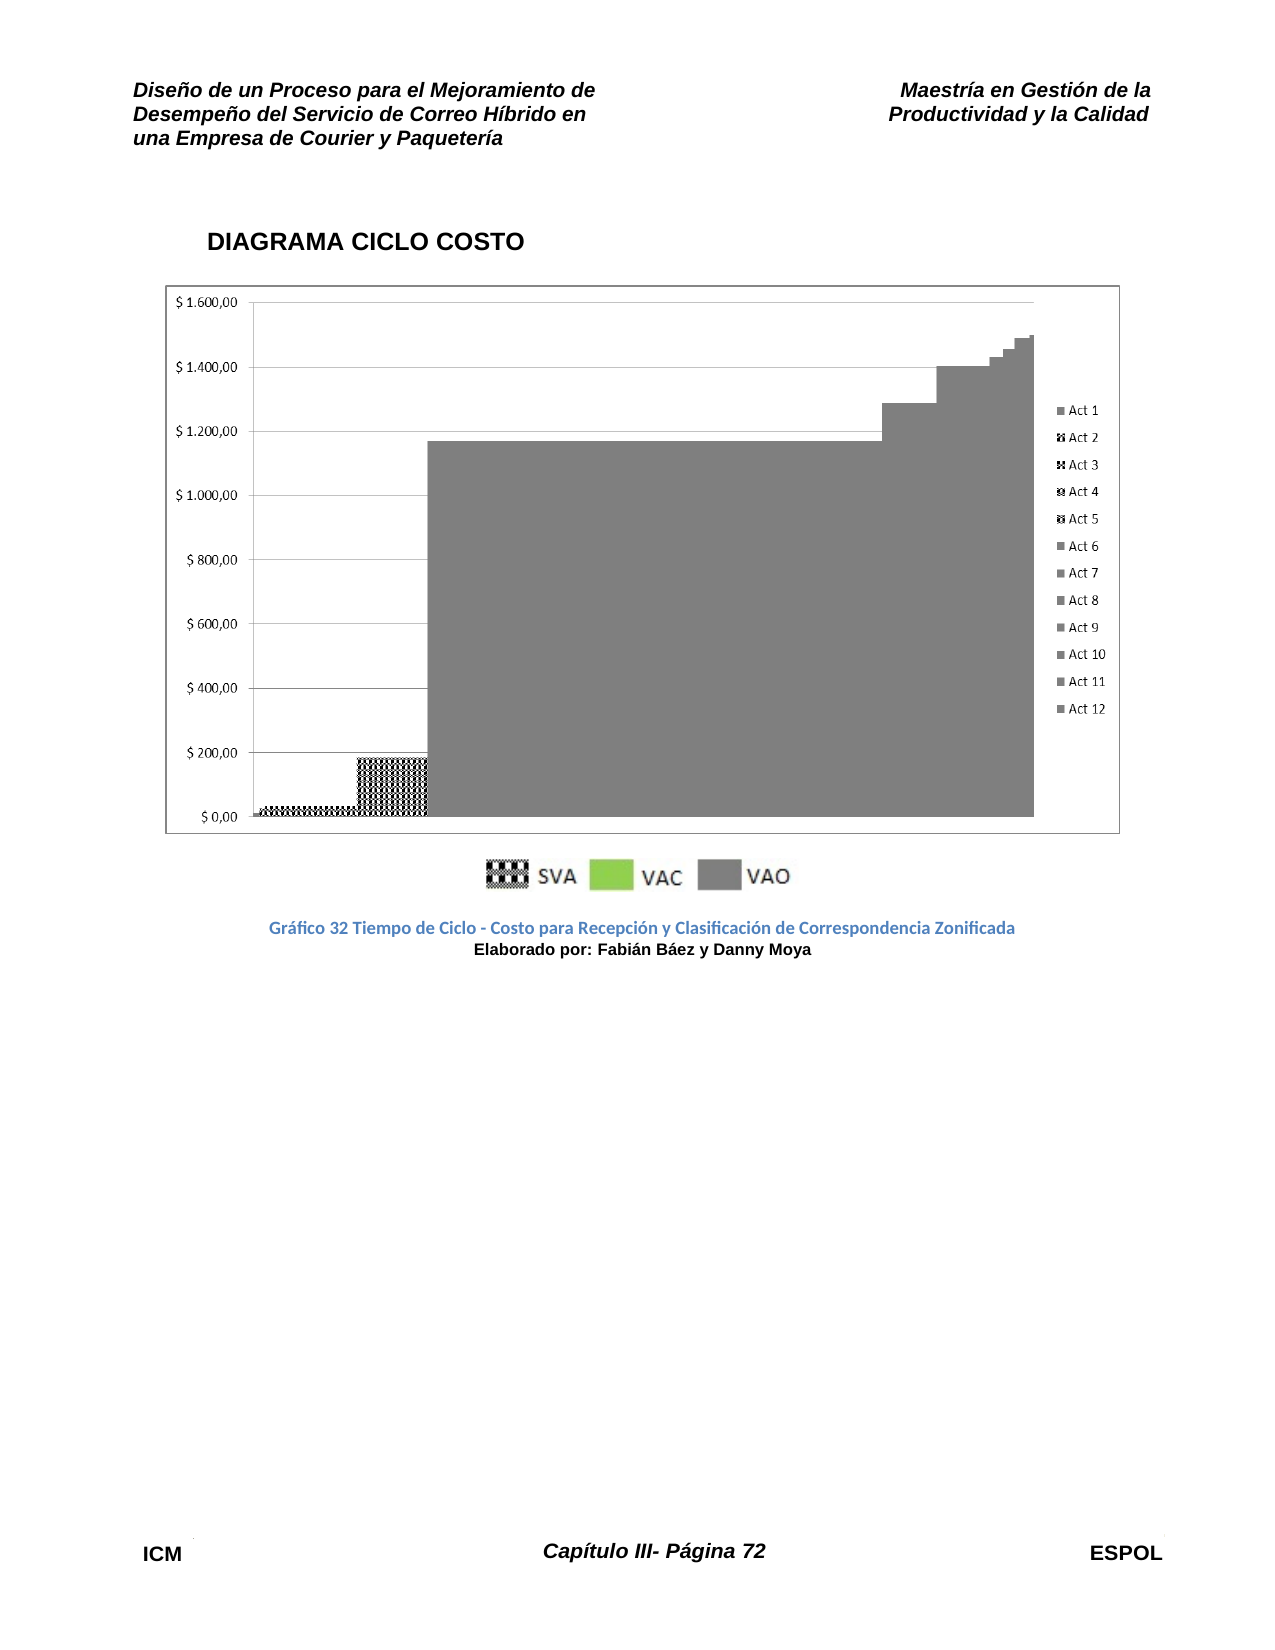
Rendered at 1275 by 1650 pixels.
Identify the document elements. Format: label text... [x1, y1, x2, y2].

text Gráfico 32 Tiempo de Ciclo - Costo para Recepción y Clasificación de Correspondencia Zonificada [133, 916, 1152, 939]
text Elaborado por: Fabián Báez y Danny Moya [133, 939, 1152, 958]
text DIAGRAMA CICLO COSTO [133, 227, 1152, 256]
picture [165, 285, 1120, 834]
picture [485, 858, 800, 892]
